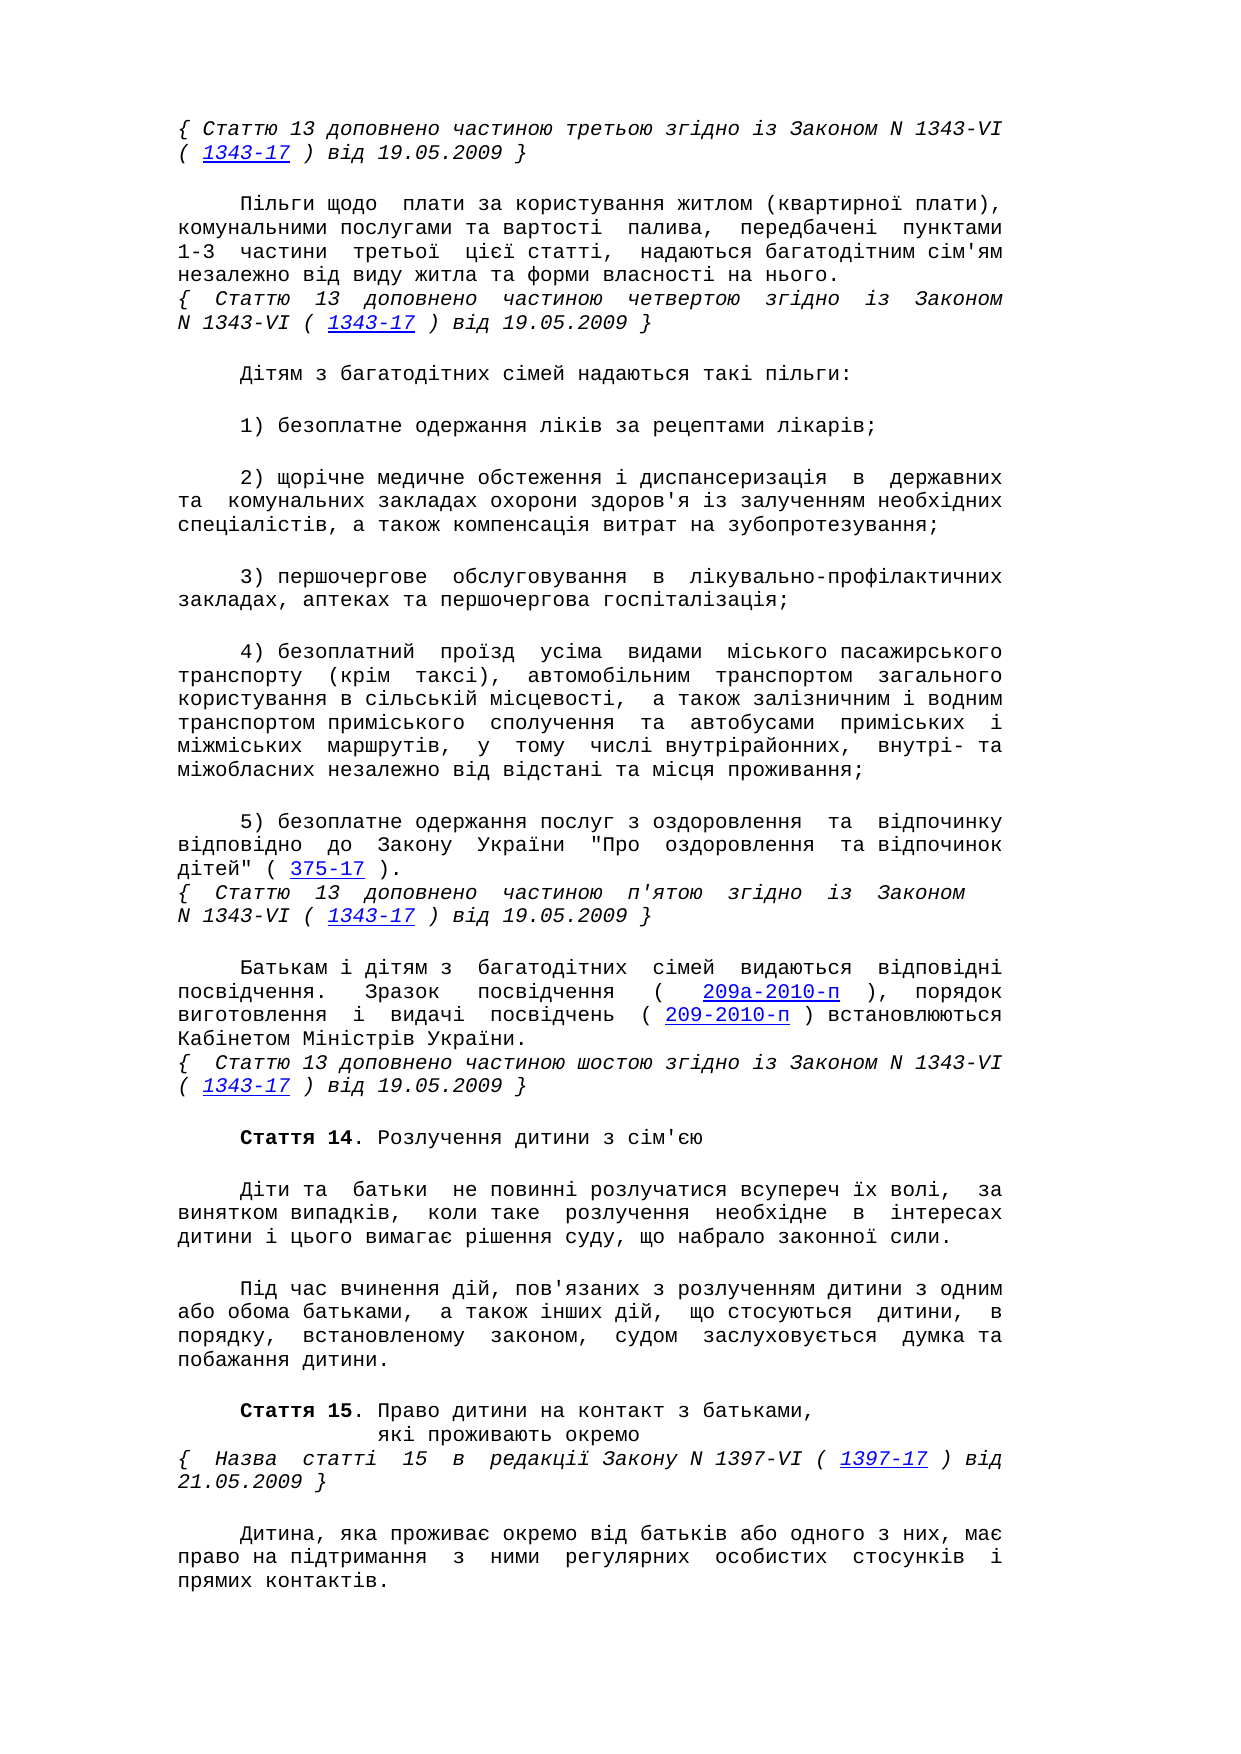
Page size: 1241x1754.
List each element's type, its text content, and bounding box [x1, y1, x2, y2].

text { Назва статті 15 в редакції Закону N 1397-VI ( 1397-17 ) від 21.05.2009 } [177, 1447, 1152, 1523]
text Діти та батьки не повинні розлучатися всупереч їх волі, за винятком випадків, коли таке розлучення необхідне в інтересах дитини і цього вимагає рішення суду, що набрало законної сили. [177, 1179, 1152, 1278]
text 5) безоплатне одержання послуг з оздоровлення та відпочинку відповідно до Закону України "Про оздоровлення та відпочинок дітей" ( 375-17 ). [177, 811, 1152, 882]
text Пільги щодо плати за користування житлом (квартирної плати), комунальними послугами та вартості палива, передбачені пунктами 1-3 частини третьої цієї статті, надаються багатодітним сім'ям незалежно від виду житла та форми власності на нього. [177, 193, 1152, 288]
text Під час вчинення дій, пов'язаних з розлученням дитини з одним або обома батьками, а також інших дій, що стосуються дитини, в порядку, встановленому законом, судом заслуховується думка та побажання дитини. [177, 1278, 1152, 1400]
text Дітям з багатодітних сімей надаються такі пільги: [177, 363, 1152, 415]
text Дитина, яка проживає окремо від батьків або одного з них, має право на підтримання з ними регулярних особистих стосунків і прямих контактів. [177, 1523, 1152, 1622]
text { Статтю 13 доповнено частиною п'ятою згідно із Законом N 1343-VI ( 1343-17 ) від 19.05.2009 } [177, 882, 1152, 957]
text { Статтю 13 доповнено частиною третьою згідно із Законом N 1343-VI ( 1343-17 ) від 19.05.2009 } [177, 118, 1152, 193]
text Стаття 15. Право дитини на контакт з батьками, які проживають окремо [177, 1400, 1152, 1447]
text { Статтю 13 доповнено частиною шостою згідно із Законом N 1343-VI ( 1343-17 ) від 19.05.2009 } [177, 1052, 1152, 1127]
text 4) безоплатний проїзд усіма видами міського пасажирського транспорту (крім таксі), автомобільним транспортом загального користування в сільській місцевості, а також залізничним і водним транспортом приміського сполучення та автобусами приміських і міжміських маршрутів, у тому числі внутрірайонних, внутрі- та міжобласних незалежно від відстані та місця проживання; [177, 641, 1152, 811]
text Стаття 14. Розлучення дитини з сім'єю [177, 1127, 1152, 1179]
text 1) безоплатне одержання ліків за рецептами лікарів; [177, 415, 1152, 467]
text Батькам і дітям з багатодітних сімей видаються відповідні посвідчення. Зразок посвідчення ( 209а-2010-п ), порядок виготовлення і видачі посвідчень ( 209-2010-п ) встановлюються Кабінетом Міністрів України. [177, 957, 1152, 1052]
text 2) щорічне медичне обстеження і диспансеризація в державних та комунальних закладах охорони здоров'я із залученням необхідних спеціалістів, а також компенсація витрат на зубопротезування; [177, 467, 1152, 566]
text { Статтю 13 доповнено частиною четвертою згідно із Законом N 1343-VI ( 1343-17 ) від 19.05.2009 } [177, 288, 1152, 363]
text 3) першочергове обслуговування в лікувально-профілактичних закладах, аптеках та першочергова госпіталізація; [177, 566, 1152, 641]
